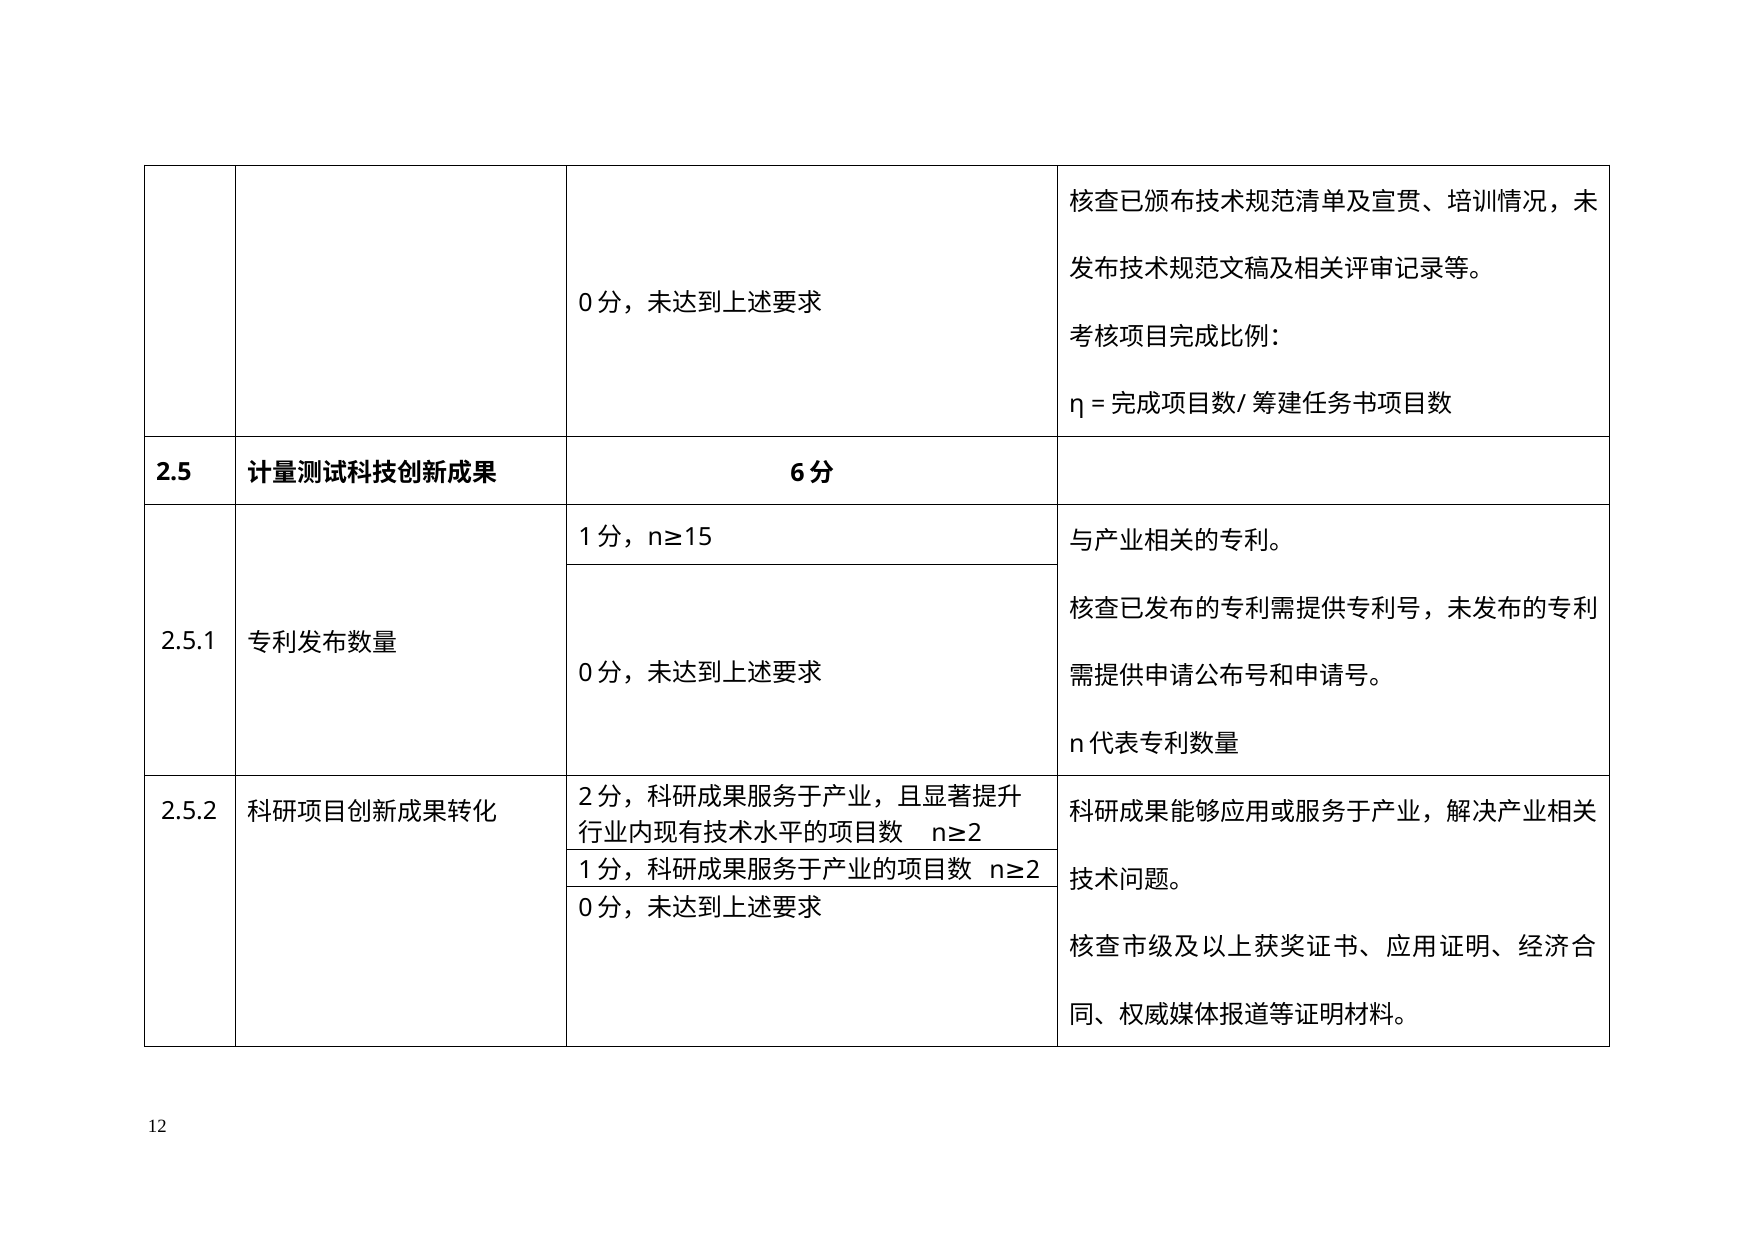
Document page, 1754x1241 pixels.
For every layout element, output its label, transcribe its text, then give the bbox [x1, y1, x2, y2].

table_cell 与产业相关的专利。 核查已发布的专利需提供专利号，未发布的专利需提供申请公布号和申请号。 n代表专利数量 [1058, 505, 1609, 775]
table_cell 2分，科研成果服务于产业，且显著提升行业内现有技术水平的项目数 n≥2 [567, 776, 1057, 849]
table_cell 科研项目创新成果转化 [236, 776, 566, 1046]
table_cell 1分，n≥15 [567, 505, 1057, 564]
table_cell 科研成果能够应用或服务于产业，解决产业相关技术问题。 核查市级及以上获奖证书、应用证明、经济合同、权威媒体报道等证明材料。 n代表项目数量 [1058, 776, 1609, 1046]
table_cell 0分，未达到上述要求 [567, 166, 1057, 436]
table_cell 2.5.1 [145, 505, 235, 775]
table_cell [1058, 437, 1609, 504]
table_cell 2.5.2 [145, 776, 235, 1046]
table_cell 2.5 [145, 437, 235, 504]
table_cell 1分，科研成果服务于产业的项目数 n≥2 [567, 850, 1057, 886]
table_cell 6分 [567, 437, 1057, 504]
table_cell 0分，未达到上述要求 [567, 887, 1057, 1046]
table_cell 专利发布数量 [236, 505, 566, 775]
table_cell 0分，未达到上述要求 [567, 565, 1057, 775]
table_cell 计量测试科技创新成果 [236, 437, 566, 504]
